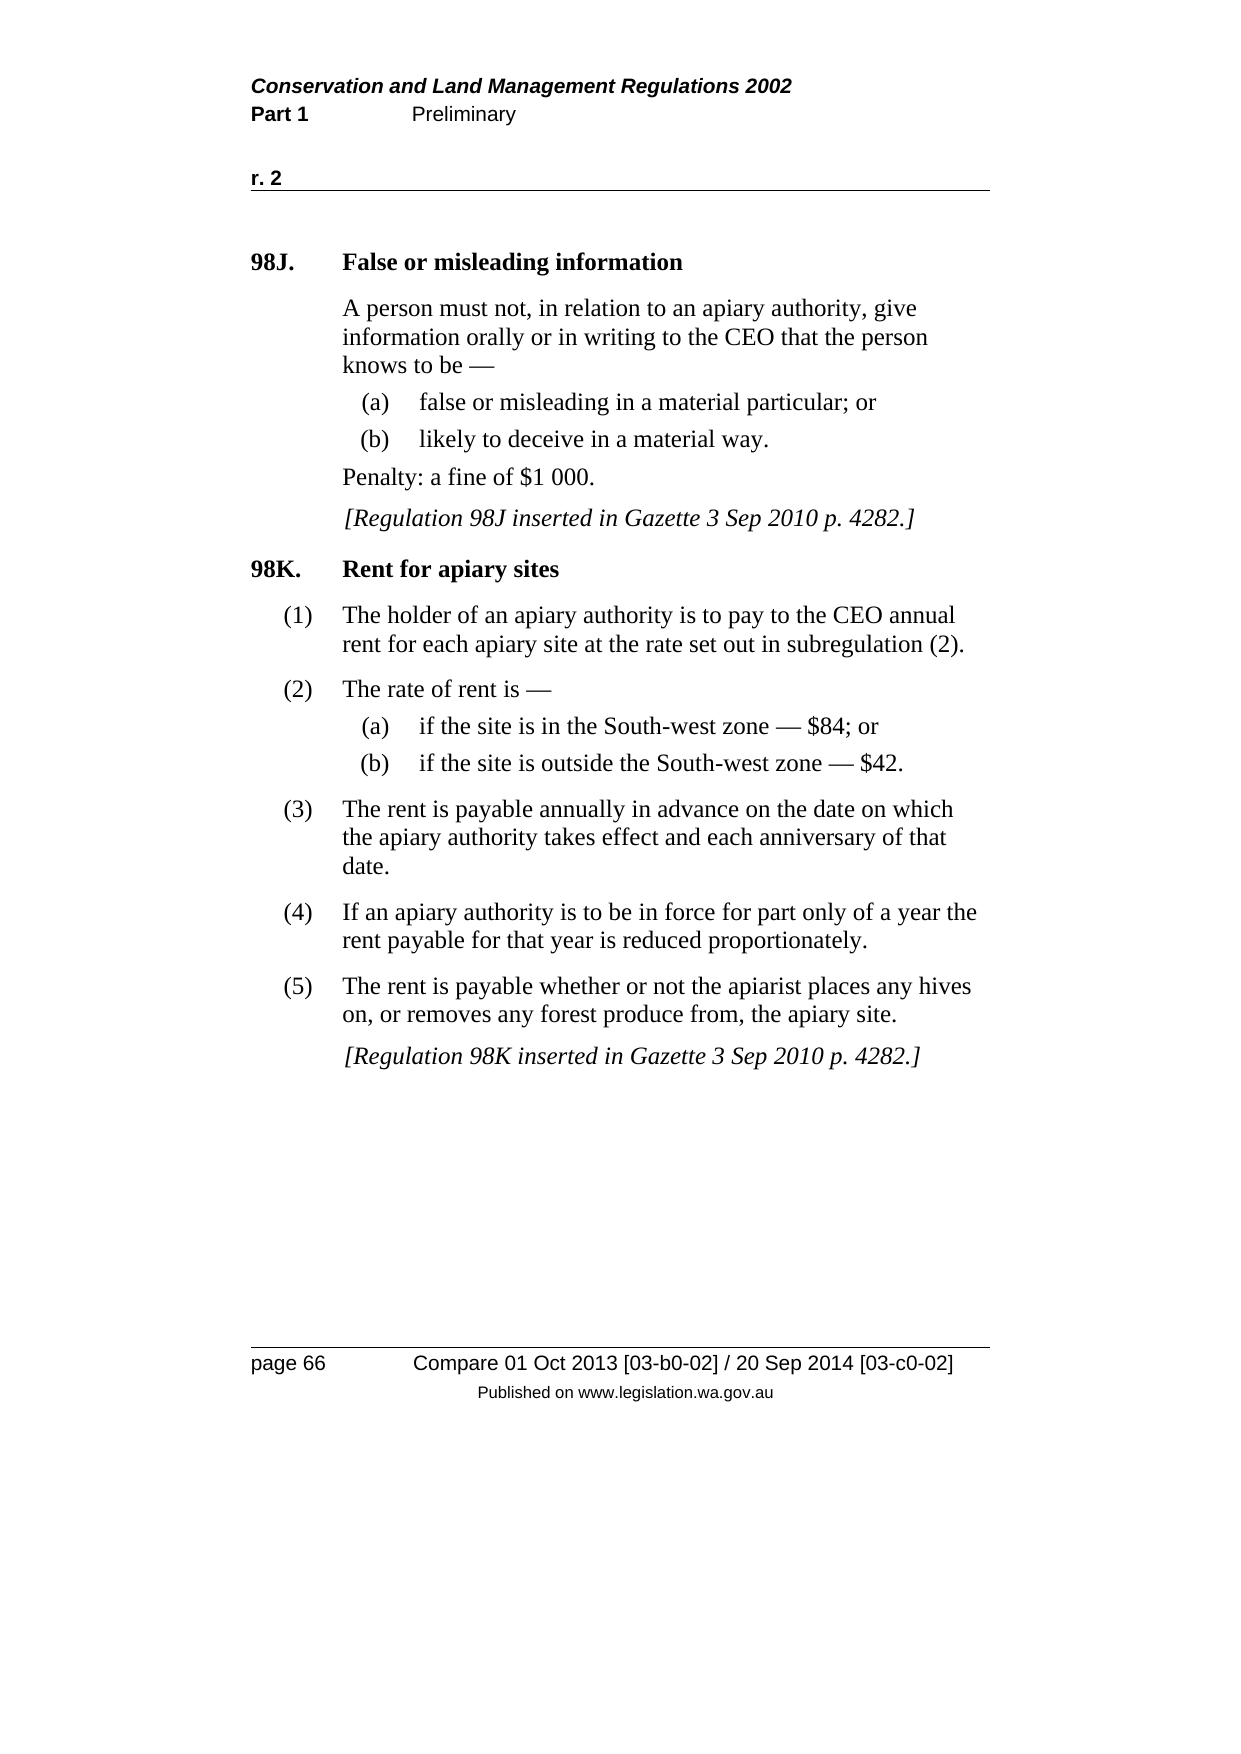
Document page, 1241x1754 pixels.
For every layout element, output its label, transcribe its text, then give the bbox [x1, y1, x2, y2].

text (a) false or misleading in a material particular; or [251, 387, 990, 416]
text (4) If an apiary authority is to be in force for part only of a year the rent payable for that year is reduced proportionately. [251, 897, 990, 954]
text (b) if the site is outside the South-west zone — $42. [251, 748, 990, 777]
text (a) if the site is in the South-west zone — $84; or [251, 711, 990, 740]
text (3) The rent is payable annually in advance on the date on which the apiary authority takes effect and each anniversary of that date. [251, 794, 990, 880]
text [Regulation 98K inserted in Gazette 3 Sep 2010 p. 4282.] [251, 1041, 990, 1069]
text (5) The rent is payable whether or not the apiarist places any hives on, or removes any forest produce from, the apiary site. [251, 971, 990, 1028]
subtitle 98K. Rent for apiary sites [251, 554, 990, 583]
text (2) The rate of rent is — [251, 674, 990, 703]
text A person must not, in relation to an apiary authority, give information orally or in writing to the CEO that the person knows to be — [251, 293, 990, 379]
text (b) likely to deceive in a material way. [251, 424, 990, 453]
text (1) The holder of an apiary authority is to pay to the CEO annual rent for each apiary site at the rate set out in subregulation (2). [251, 600, 990, 657]
text [Regulation 98J inserted in Gazette 3 Sep 2010 p. 4282.] [251, 503, 990, 532]
text Penalty: a fine of $1 000. [251, 462, 990, 490]
subtitle 98J. False or misleading information [251, 247, 990, 276]
